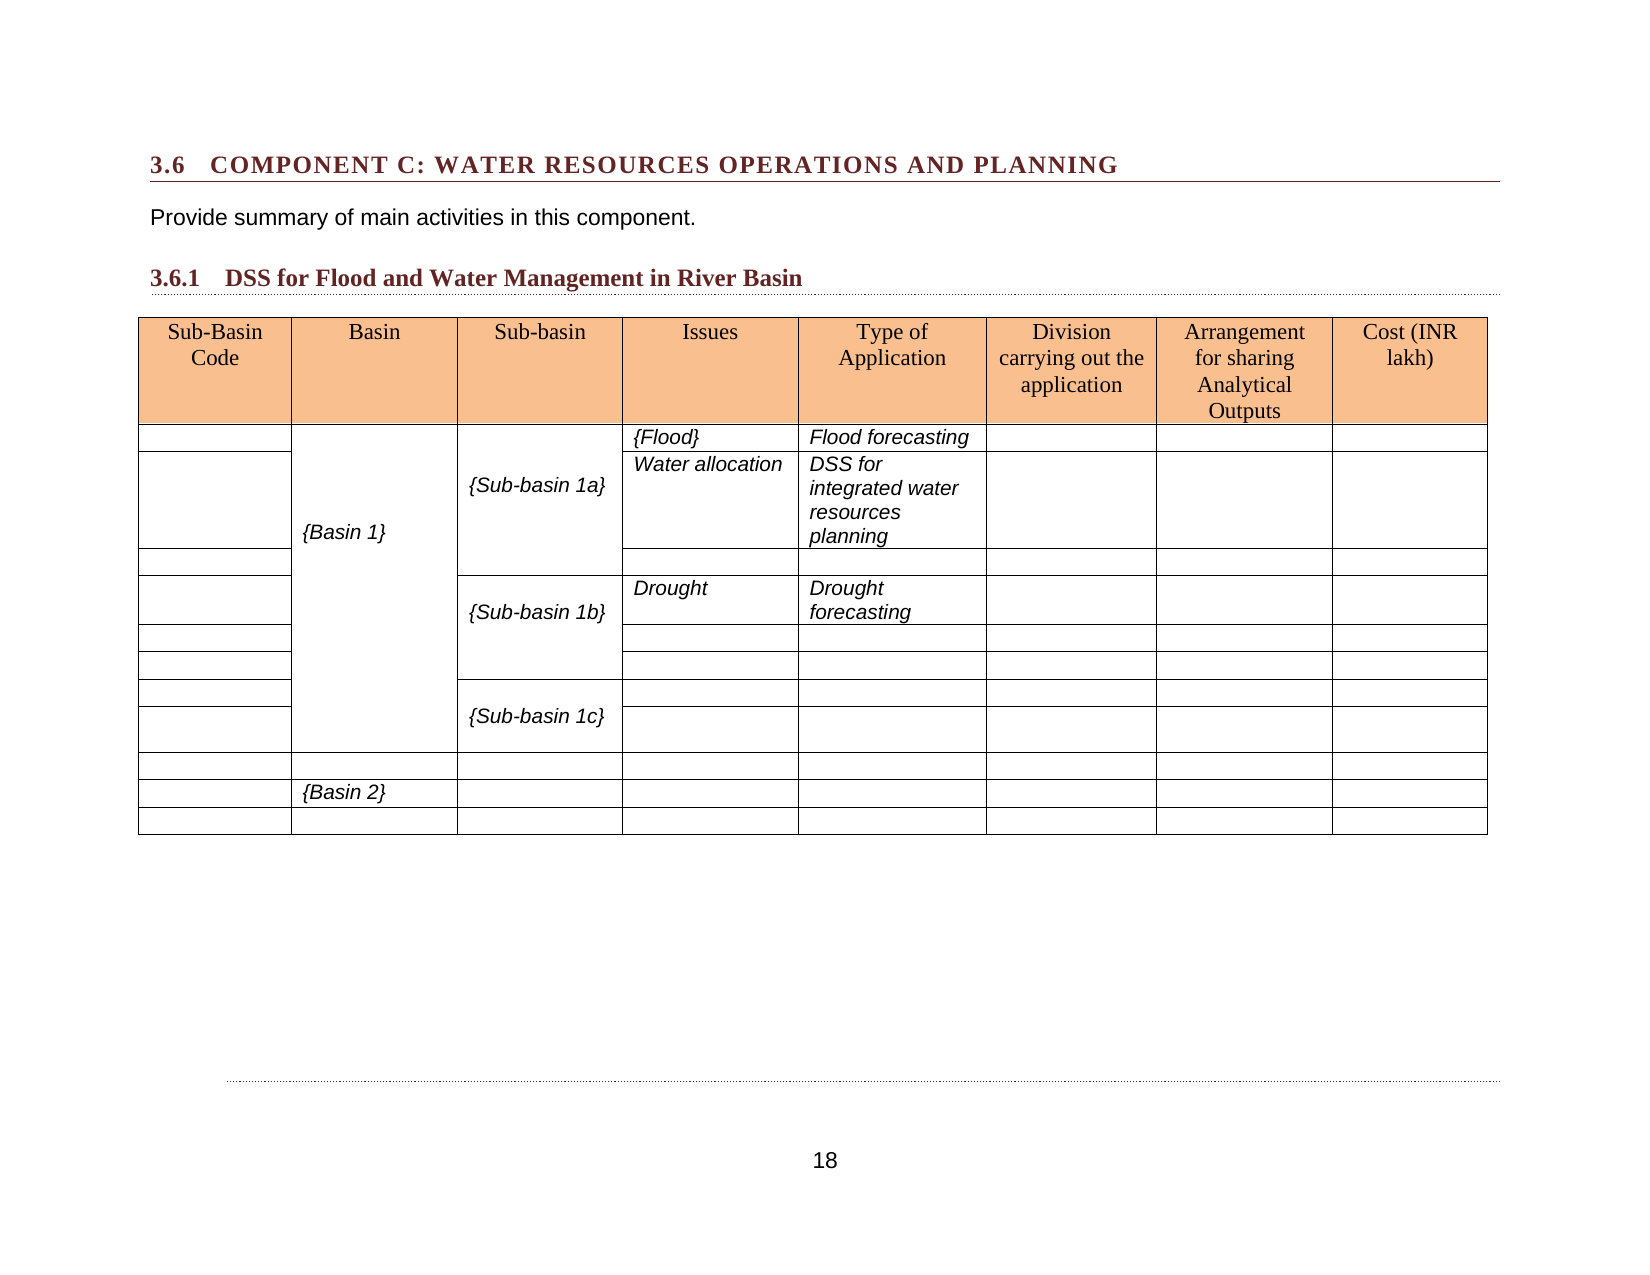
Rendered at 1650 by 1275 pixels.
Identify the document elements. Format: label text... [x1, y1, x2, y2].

table_cell [623, 753, 798, 779]
table_cell [292, 808, 457, 834]
table_cell [139, 425, 291, 451]
table_cell [458, 780, 622, 807]
table_cell {Sub-basin 1a} [458, 425, 622, 575]
table_cell [1157, 576, 1332, 624]
table_cell [1157, 753, 1332, 779]
text Provide summary of main activities in this component. [150, 204, 1500, 230]
table_cell [799, 753, 986, 779]
table_cell [292, 753, 457, 779]
table_cell [1157, 707, 1332, 752]
table_cell [987, 625, 1156, 651]
table_header Arrangement for sharing Analytical Outputs [1157, 318, 1332, 423]
table_header Sub-basin [458, 318, 622, 423]
subtitle DSS for Flood and Water Management in River Basin [150, 263, 1500, 295]
table_cell [799, 652, 986, 679]
table_cell [987, 707, 1156, 752]
table_cell {Basin 2} [292, 780, 457, 807]
table_cell [799, 780, 986, 807]
table_cell [1333, 549, 1487, 575]
table_cell [458, 808, 622, 834]
table_cell [139, 549, 291, 575]
table_cell [1333, 780, 1487, 807]
table_cell [623, 652, 798, 679]
table_cell [1333, 680, 1487, 706]
table_cell [987, 652, 1156, 679]
table_cell {Basin 1} [292, 425, 457, 752]
table_cell [799, 549, 986, 575]
table_cell [623, 549, 798, 575]
table_cell [1157, 652, 1332, 679]
table_cell [1333, 707, 1487, 752]
table_cell [987, 549, 1156, 575]
table_cell [1333, 652, 1487, 679]
table_cell [1333, 452, 1487, 548]
table_cell [139, 707, 291, 752]
table_cell [1157, 452, 1332, 548]
table_cell DSS for integrated water resources planning [799, 452, 986, 548]
table_cell [799, 680, 986, 706]
table_cell [1333, 625, 1487, 651]
table_cell [1333, 753, 1487, 779]
table_cell [623, 625, 798, 651]
table_cell [987, 680, 1156, 706]
table_cell [799, 625, 986, 651]
table_cell [799, 808, 986, 834]
table_cell [139, 753, 291, 779]
table_header Type of Application [799, 318, 986, 423]
table_cell Flood forecasting [799, 425, 986, 451]
table_cell [139, 576, 291, 624]
table_cell {Sub-basin 1b} [458, 576, 622, 679]
table_cell [1333, 808, 1487, 834]
table_cell [1157, 625, 1332, 651]
table_cell {Flood} [623, 425, 798, 451]
table_header Issues [623, 318, 798, 423]
table_cell Drought [623, 576, 798, 624]
table_cell [987, 576, 1156, 624]
table_cell [1157, 549, 1332, 575]
table_header Sub-Basin Code [139, 318, 291, 423]
table_header Cost (INR lakh) [1333, 318, 1487, 423]
table_cell Drought forecasting [799, 576, 986, 624]
table_cell Water allocation [623, 452, 798, 548]
table_cell [623, 808, 798, 834]
table_cell [623, 780, 798, 807]
table_cell [139, 625, 291, 651]
table_header Division carrying out the application [987, 318, 1156, 423]
table_cell [1157, 808, 1332, 834]
subtitle Component C: Water Resources Operations and Planning [150, 150, 1500, 181]
table_cell [1333, 576, 1487, 624]
table_cell [1333, 425, 1487, 451]
table_cell [139, 452, 291, 548]
table_cell [1157, 680, 1332, 706]
table_cell [623, 680, 798, 706]
table_cell [139, 680, 291, 706]
table_cell [139, 780, 291, 807]
table_cell [987, 425, 1156, 451]
table_cell [799, 707, 986, 752]
table_cell [623, 707, 798, 752]
table_cell {Sub-basin 1c} [458, 680, 622, 752]
table_cell [987, 452, 1156, 548]
table_cell [987, 780, 1156, 807]
table_cell [1157, 425, 1332, 451]
table_cell [458, 753, 622, 779]
table_cell [139, 808, 291, 834]
table_cell [987, 753, 1156, 779]
table_cell [1157, 780, 1332, 807]
table_cell [139, 652, 291, 679]
table_cell [987, 808, 1156, 834]
table_header Basin [292, 318, 457, 423]
